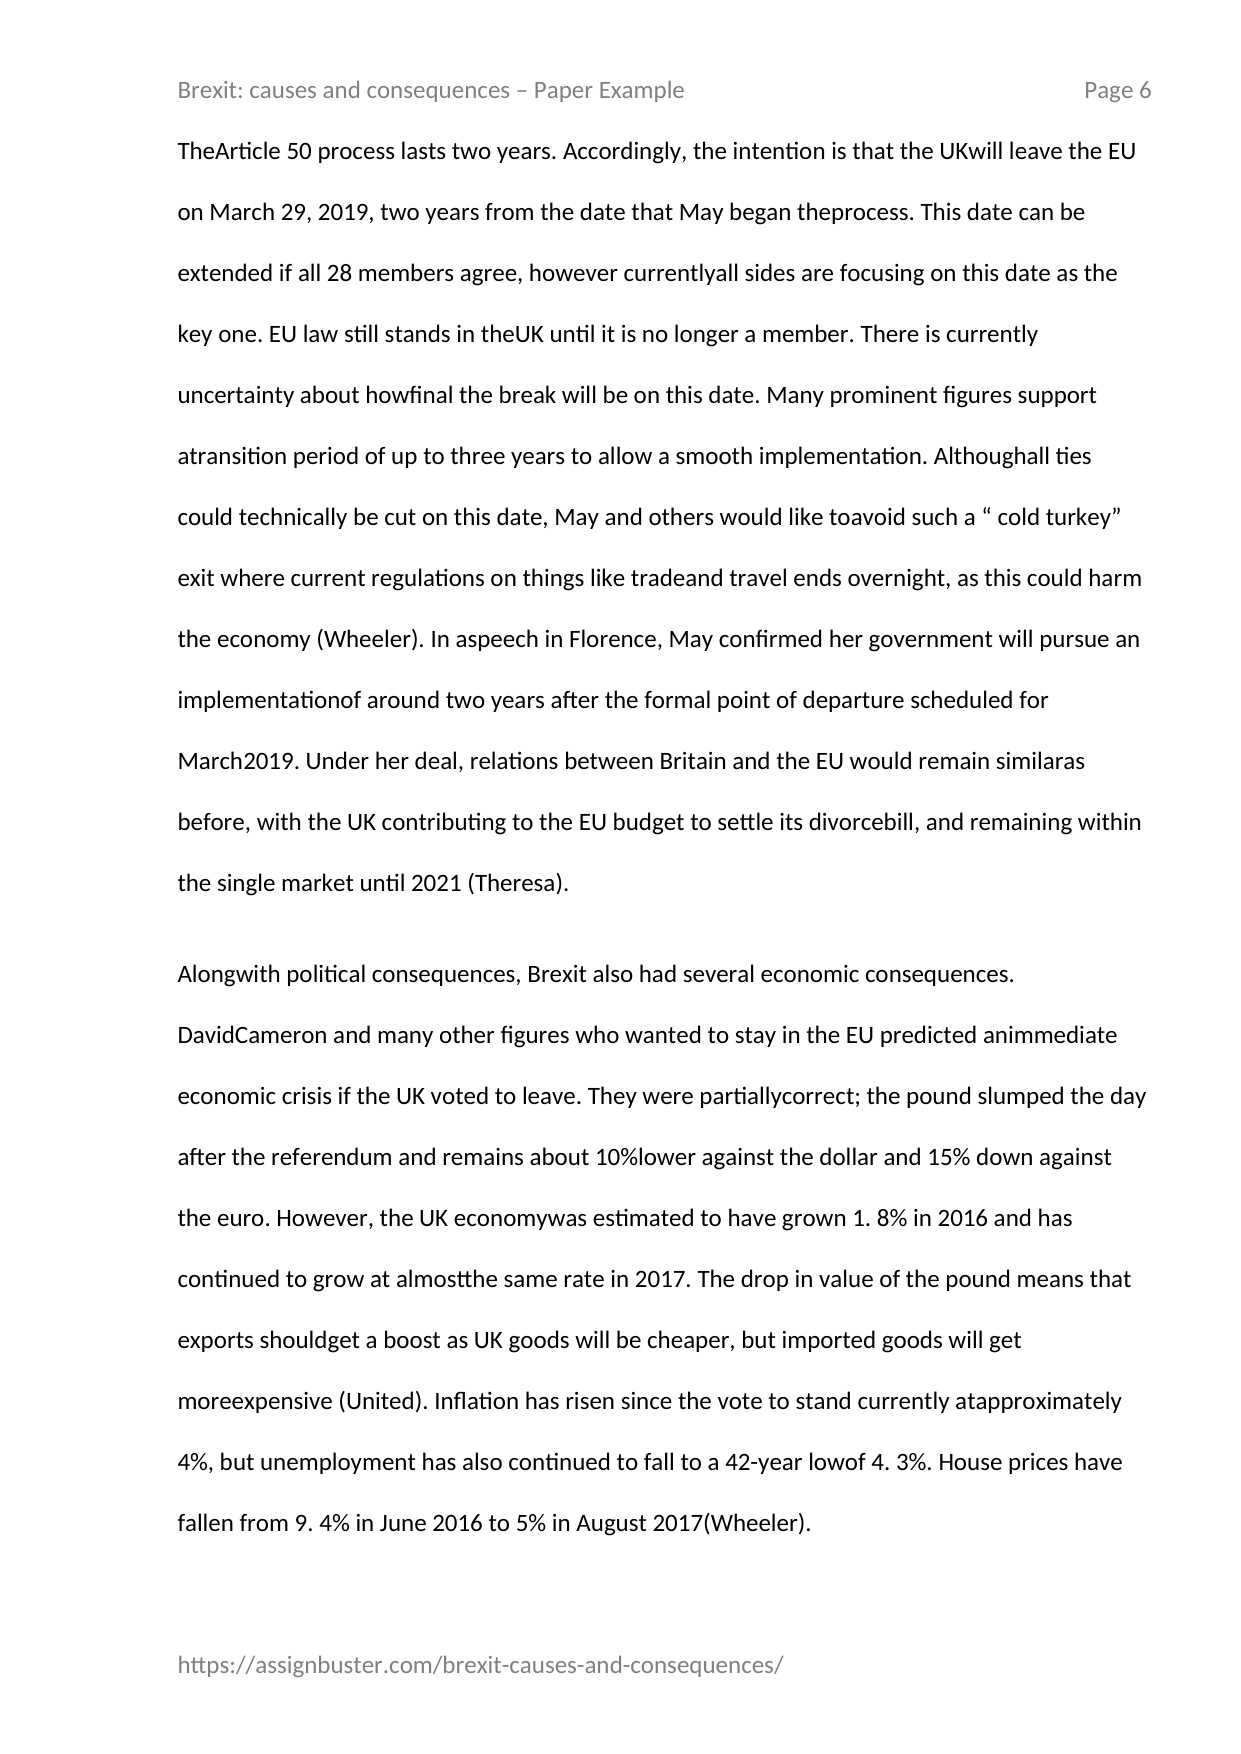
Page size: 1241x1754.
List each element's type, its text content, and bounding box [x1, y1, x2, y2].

text TheArticle 50 process lasts two years. Accordingly, the intention is that the UKwill leave the EU on March 29, 2019, two years from the date that May began theprocess. This date can be extended if all 28 members agree, however currentlyall sides are focusing on this date as the key one. EU law still stands in theUK until it is no longer a member. There is currently uncertainty about howfinal the break will be on this date. Many prominent figures support atransition period of up to three years to allow a smooth implementation. Althoughall ties could technically be cut on this date, May and others would like toavoid such a “ cold turkey” exit where current regulations on things like tradeand travel ends overnight, as this could harm the economy (Wheeler). In aspeech in Florence, May confirmed her government will pursue an implementationof around two years after the formal point of departure scheduled for March2019. Under her deal, relations between Britain and the EU would remain similaras before, with the UK contributing to the EU budget to settle its divorcebill, and remaining within the single market until 2021 (Theresa). [177, 135, 1152, 898]
text Alongwith political consequences, Brexit also had several economic consequences. DavidCameron and many other figures who wanted to stay in the EU predicted animmediate economic crisis if the UK voted to leave. They were partiallycorrect; the pound slumped the day after the referendum and remains about 10%lower against the dollar and 15% down against the euro. However, the UK economywas estimated to have grown 1. 8% in 2016 and has continued to grow at almostthe same rate in 2017. The drop in value of the pound means that exports shouldget a boost as UK goods will be cheaper, but imported goods will get moreexpensive (United). Inflation has risen since the vote to stand currently atapproximately 4%, but unemployment has also continued to fall to a 42-year lowof 4. 3%. House prices have fallen from 9. 4% in June 2016 to 5% in August 2017(Wheeler). [177, 958, 1152, 1538]
